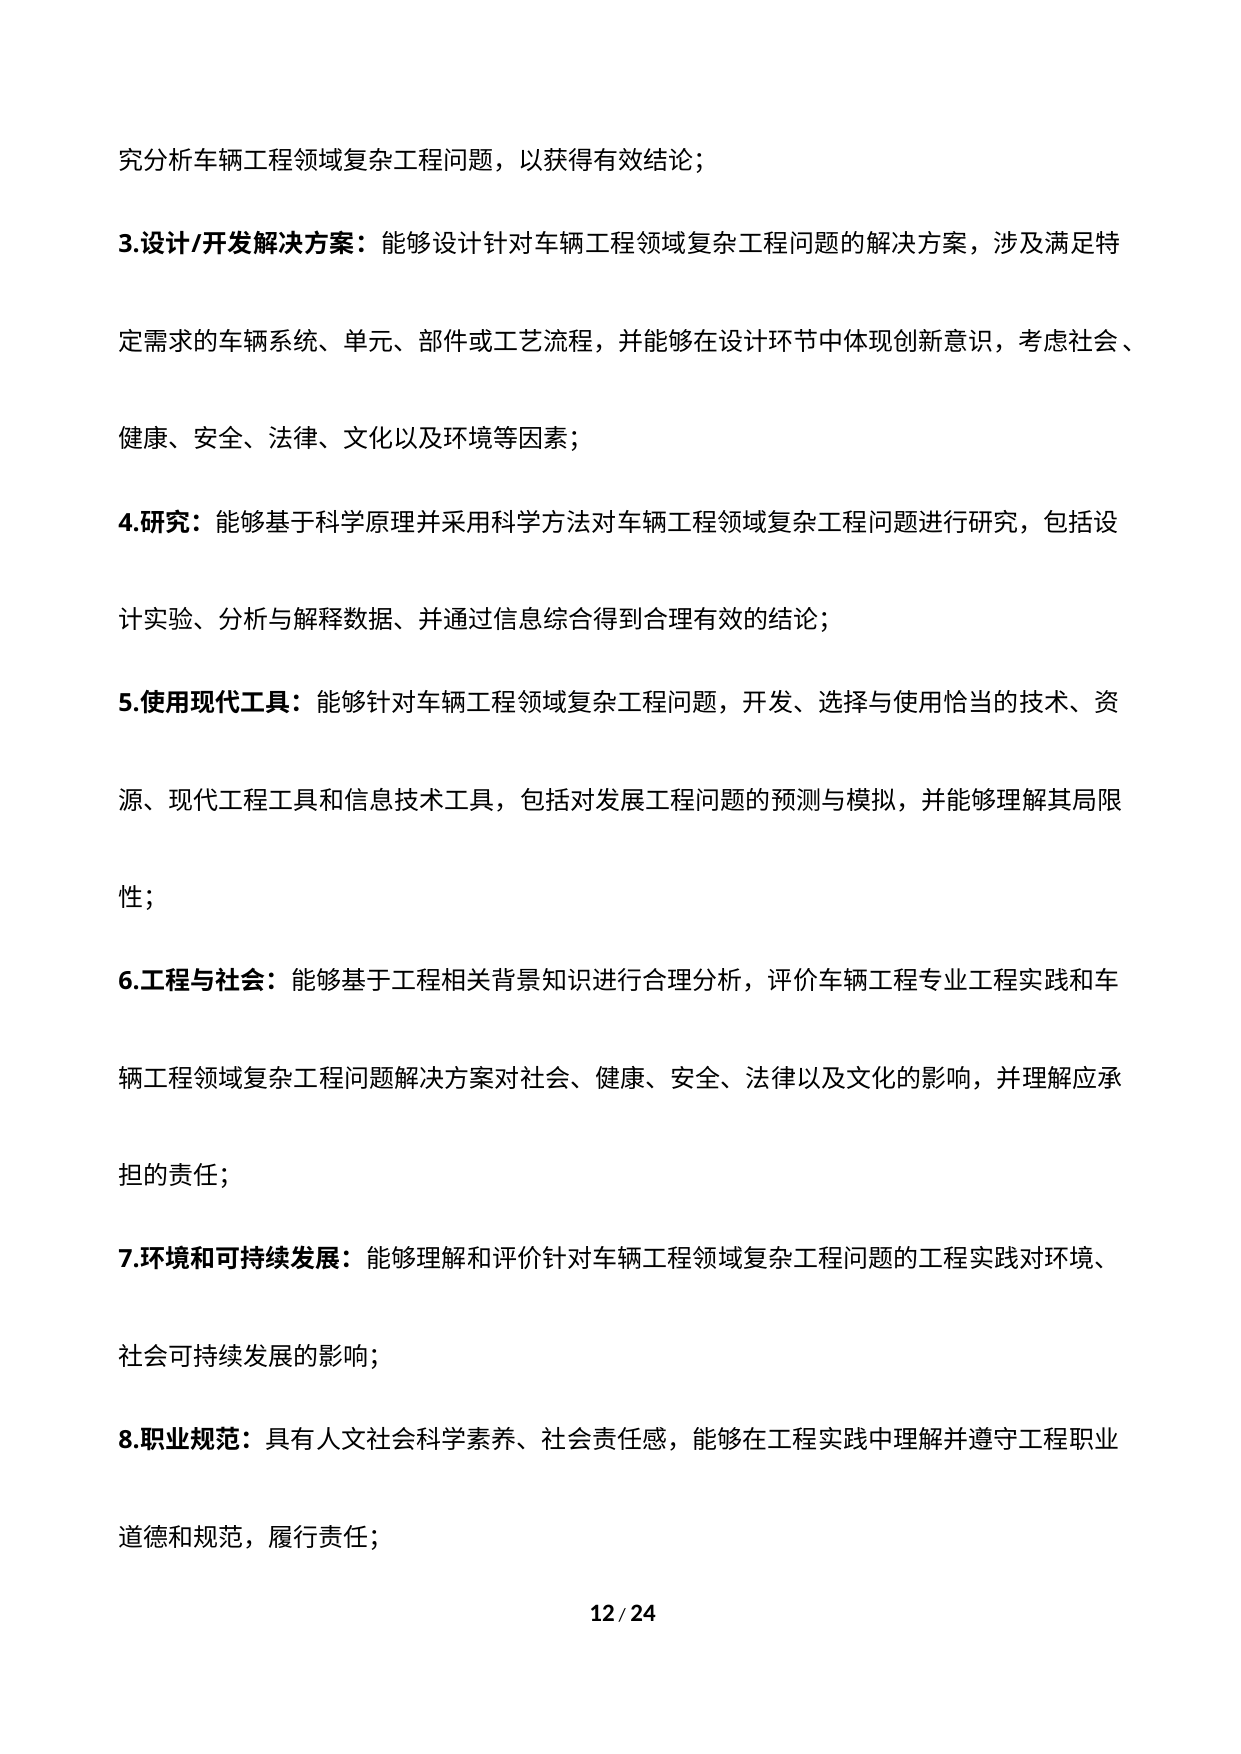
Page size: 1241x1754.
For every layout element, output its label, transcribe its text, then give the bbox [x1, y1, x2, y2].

text 3.设计/开发解决方案：能够设计针对车辆工程领域复杂工程问题的解决方案，涉及满足特定需求的车辆系统、单元、部件或工艺流程，并能够在设计环节中体现创新意识，考虑社会、健康、安全、法律、文化以及环境等因素； [118, 209, 1122, 469]
text 7.环境和可持续发展：能够理解和评价针对车辆工程领域复杂工程问题的工程实践对环境、社会可持续发展的影响； [118, 1224, 1122, 1387]
text 6.工程与社会：能够基于工程相关背景知识进行合理分析，评价车辆工程专业工程实践和车辆工程领域复杂工程问题解决方案对社会、健康、安全、法律以及文化的影响，并理解应承担的责任； [118, 946, 1122, 1206]
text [118, 126, 1122, 191]
text 8.职业规范：具有人文社会科学素养、社会责任感，能够在工程实践中理解并遵守工程职业道德和规范，履行责任； [118, 1405, 1122, 1568]
text 4.研究：能够基于科学原理并采用科学方法对车辆工程领域复杂工程问题进行研究，包括设计实验、分析与解释数据、并通过信息综合得到合理有效的结论； [118, 488, 1122, 650]
text 5.使用现代工具：能够针对车辆工程领域复杂工程问题，开发、选择与使用恰当的技术、资源、现代工程工具和信息技术工具，包括对发展工程问题的预测与模拟，并能够理解其局限性； [118, 668, 1122, 928]
